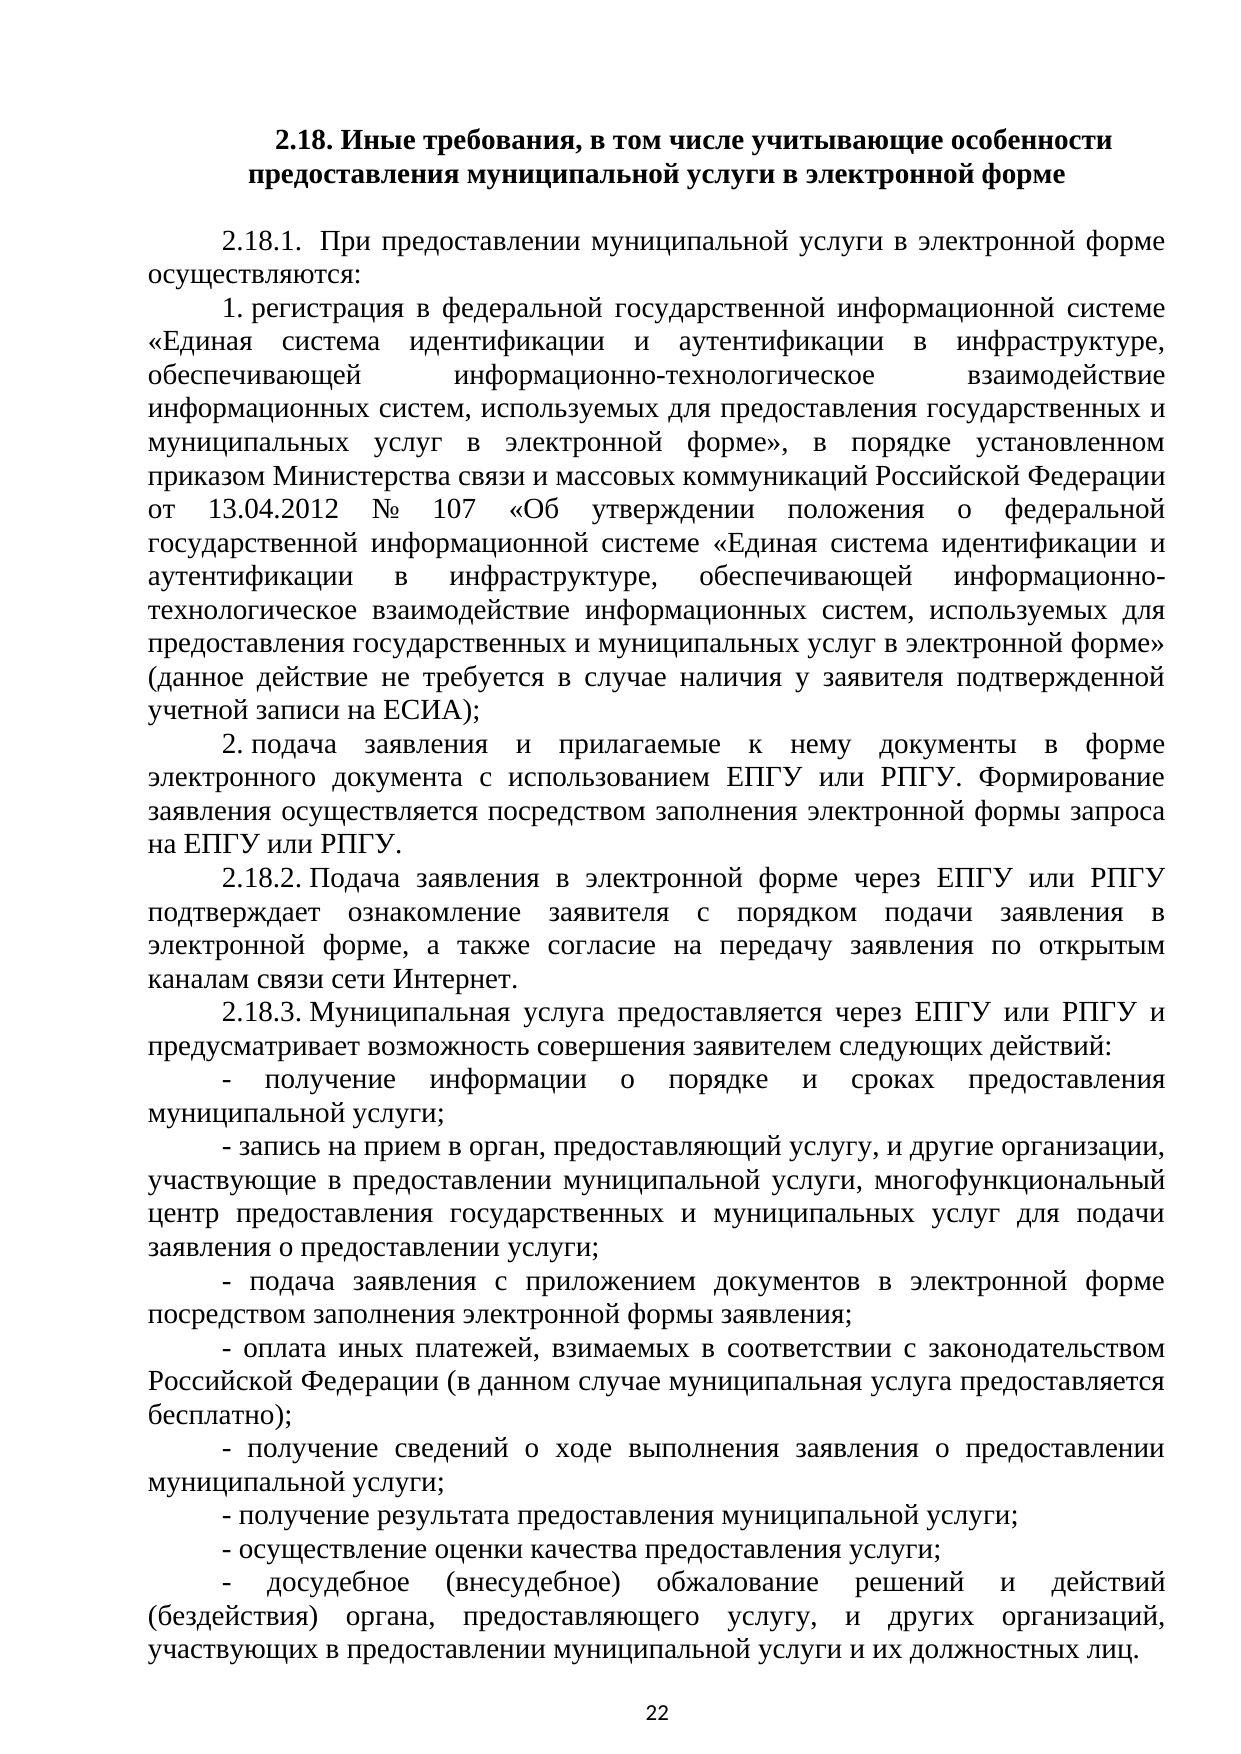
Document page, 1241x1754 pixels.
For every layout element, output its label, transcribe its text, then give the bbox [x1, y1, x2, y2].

list регистрация в федеральной государственной информационной системе «Единая система идентификации и аутентификации в инфраструктуре, обеспечивающей информационно-технологическое взаимодействие информационных систем, используемых для предоставления государственных и муниципальных услуг в электронной форме», в порядке установленном приказом Министерства связи и массовых коммуникаций Российской Федерации от 13.04.2012 № 107 «Об утверждении положения о федеральной государственной информационной системе «Единая система идентификации и аутентификации в инфраструктуре, обеспечивающей информационно-технологическое взаимодействие информационных систем, используемых для предоставления государственных и муниципальных услуг в электронной форме» (данное действие не требуется в случае наличия у заявителя подтвержденной учетной записи на ЕСИА); [148, 290, 1166, 726]
list При предоставлении муниципальной услуги в электронной форме осуществляются: [148, 223, 1166, 290]
list подача заявления и прилагаемые к нему документы в форме электронного документа с использованием ЕПГУ или РПГУ. Формирование заявления осуществляется посредством заполнения электронной формы запроса на ЕПГУ или РПГУ. [148, 726, 1166, 860]
text - получение результата предоставления муниципальной услуги; [148, 1497, 1166, 1531]
text - получение сведений о ходе выполнения заявления о предоставлении муниципальной услуги; [148, 1430, 1166, 1497]
text - досудебное (внесудебное) обжалование решений и действий (бездействия) органа, предоставляющего услугу, и других организаций, участвующих в предоставлении муниципальной услуги и их должностных лиц. [148, 1564, 1166, 1665]
text - осуществление оценки качества предоставления услуги; [148, 1531, 1166, 1564]
text - запись на прием в орган, предоставляющий услугу, и другие организации, участвующие в предоставлении муниципальной услуги, многофункциональный центр предоставления государственных и муниципальных услуг для подачи заявления о предоставлении услуги; [148, 1128, 1166, 1263]
text - подача заявления с приложением документов в электронной форме посредством заполнения электронной формы заявления; [148, 1263, 1166, 1330]
text - оплата иных платежей, взимаемых в соответствии с законодательством Российской Федерации (в данном случае муниципальная услуга предоставляется бесплатно); [148, 1330, 1166, 1430]
list Муниципальная услуга предоставляется через ЕПГУ или РПГУ и предусматривает возможность совершения заявителем следующих действий: [148, 994, 1166, 1061]
subtitle 2.18. Иные требования, в том числе учитывающие особенности предоставления муниципальной услуги в электронной форме [148, 122, 1166, 189]
text - получение информации о порядке и сроках предоставления муниципальной услуги; [148, 1061, 1166, 1128]
list Подача заявления в электронной форме через ЕПГУ или РПГУ подтверждает ознакомление заявителя с порядком подачи заявления в электронной форме, а также согласие на передачу заявления по открытым каналам связи сети Интернет. [148, 860, 1166, 994]
